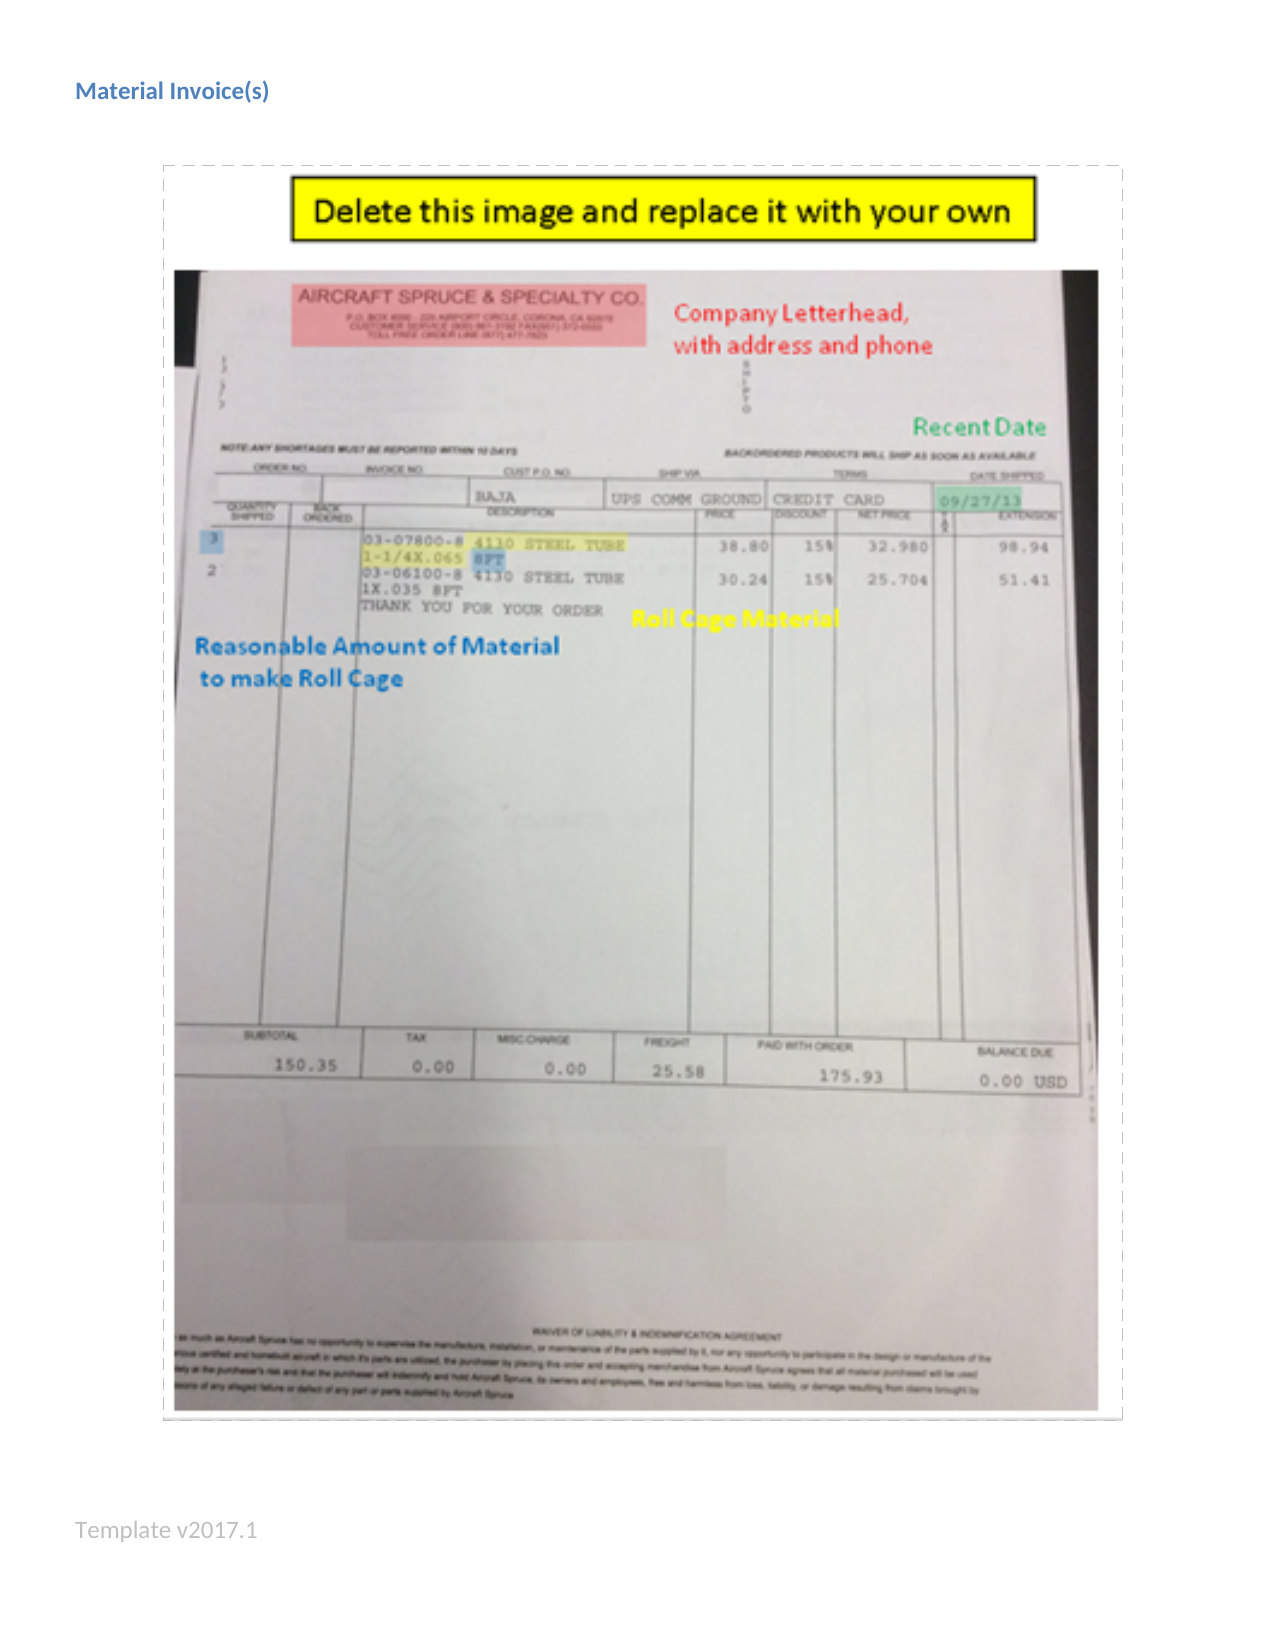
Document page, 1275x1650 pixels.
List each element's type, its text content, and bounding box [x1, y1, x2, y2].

picture [163, 165, 1123, 1421]
subtitle Material Invoice(s) [75, 75, 1200, 106]
